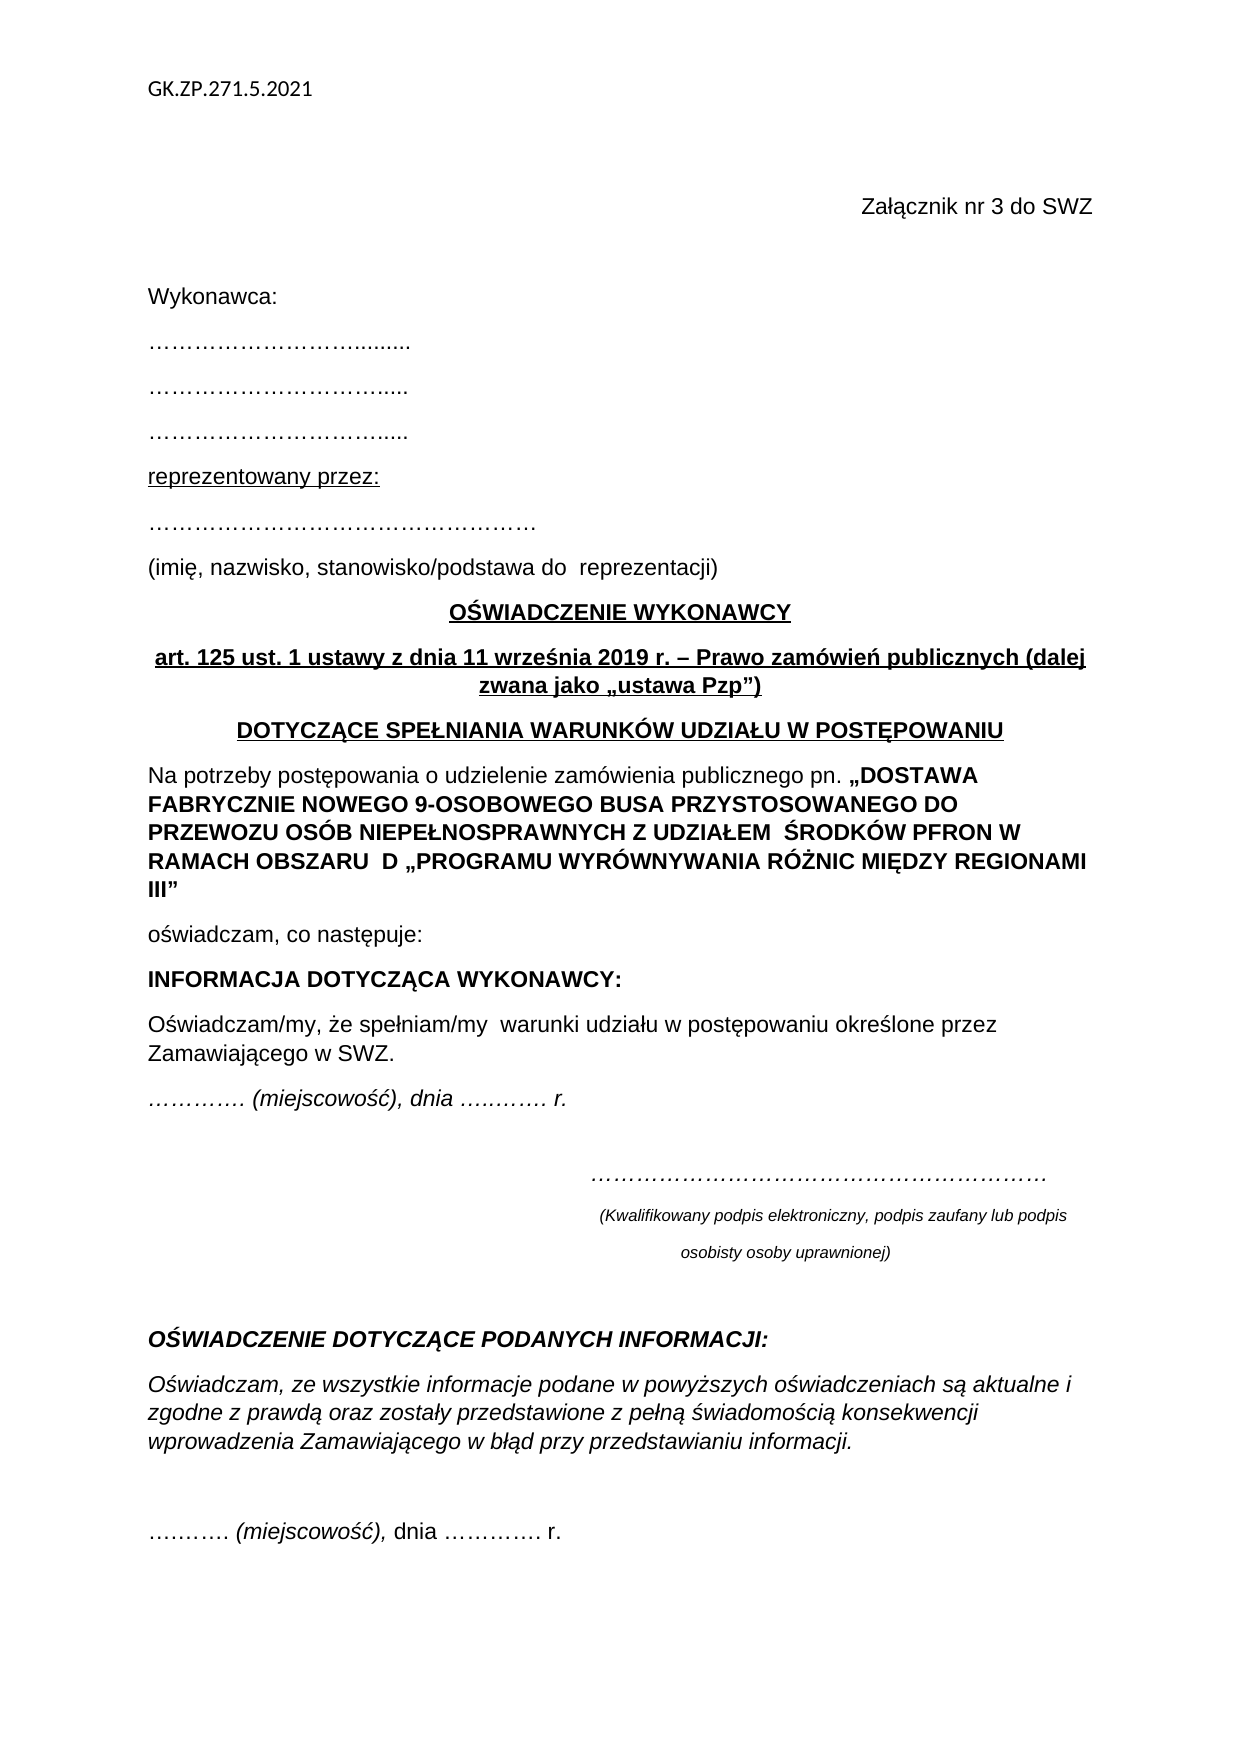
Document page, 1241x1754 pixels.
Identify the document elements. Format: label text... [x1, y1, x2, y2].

text Na potrzeby postępowania o udzielenie zamówienia publicznego pn. „DOSTAWA FABRYCZNIE NOWEGO 9-OSOBOWEGO BUSA PRZYSTOSOWANEGO DO PRZEWOZU OSÓB NIEPEŁNOSPRAWNYCH Z UDZIAŁEM ŚRODKÓW PFRON W RAMACH OBSZARU D „PROGRAMU WYRÓWNYWANIA RÓŻNIC MIĘDZY REGIONAMI III” [148, 762, 1093, 902]
text …………………………..... [148, 418, 1093, 444]
text OŚWIADCZENIE WYKONAWCY [148, 599, 1093, 625]
text (Kwalifikowany podpis elektroniczny, podpis zaufany lub podpis [148, 1205, 1093, 1224]
text Załącznik nr 3 do SWZ [148, 193, 1093, 219]
text ….……. (miejscowość), dnia …………. r. [148, 1518, 1093, 1544]
text oświadczam, co następuje: [148, 921, 1093, 948]
text Oświadczam/my, że spełniam/my warunki udziału w postępowaniu określone przez Zamawiającego w SWZ. [148, 1011, 1093, 1066]
text OŚWIADCZENIE DOTYCZĄCE PODANYCH INFORMACJI: [148, 1326, 1093, 1352]
text ………………………......... [148, 328, 1093, 354]
text DOTYCZĄCE SPEŁNIANIA WARUNKÓW UDZIAŁU W POSTĘPOWANIU [148, 717, 1093, 744]
text Oświadczam, ze wszystkie informacje podane w powyższych oświadczeniach są aktualne i zgodne z prawdą oraz zostały przedstawione z pełną świadomością konsekwencji wprowadzenia Zamawiającego w błąd przy przedstawianiu informacji. [148, 1371, 1093, 1454]
text …………………………………………… [148, 508, 1093, 535]
text …………………………..... [148, 373, 1093, 399]
text Wykonawca: [148, 283, 1093, 309]
text INFORMACJA DOTYCZĄCA WYKONAWCY: [148, 966, 1093, 993]
text …………………………………………………… [590, 1130, 1093, 1187]
text art. 125 ust. 1 ustawy z dnia 11 września 2019 r. – Prawo zamówień publicznych (dalej zwana jako „ustawa Pzp”) [148, 644, 1093, 698]
text reprezentowany przez: [148, 463, 1093, 490]
text osobisty osoby uprawnionej) [148, 1243, 1093, 1262]
text (imię, nazwisko, stanowisko/podstawa do reprezentacji) [148, 553, 1093, 580]
text …………. (miejscowość), dnia …..……. r. [148, 1085, 1093, 1111]
